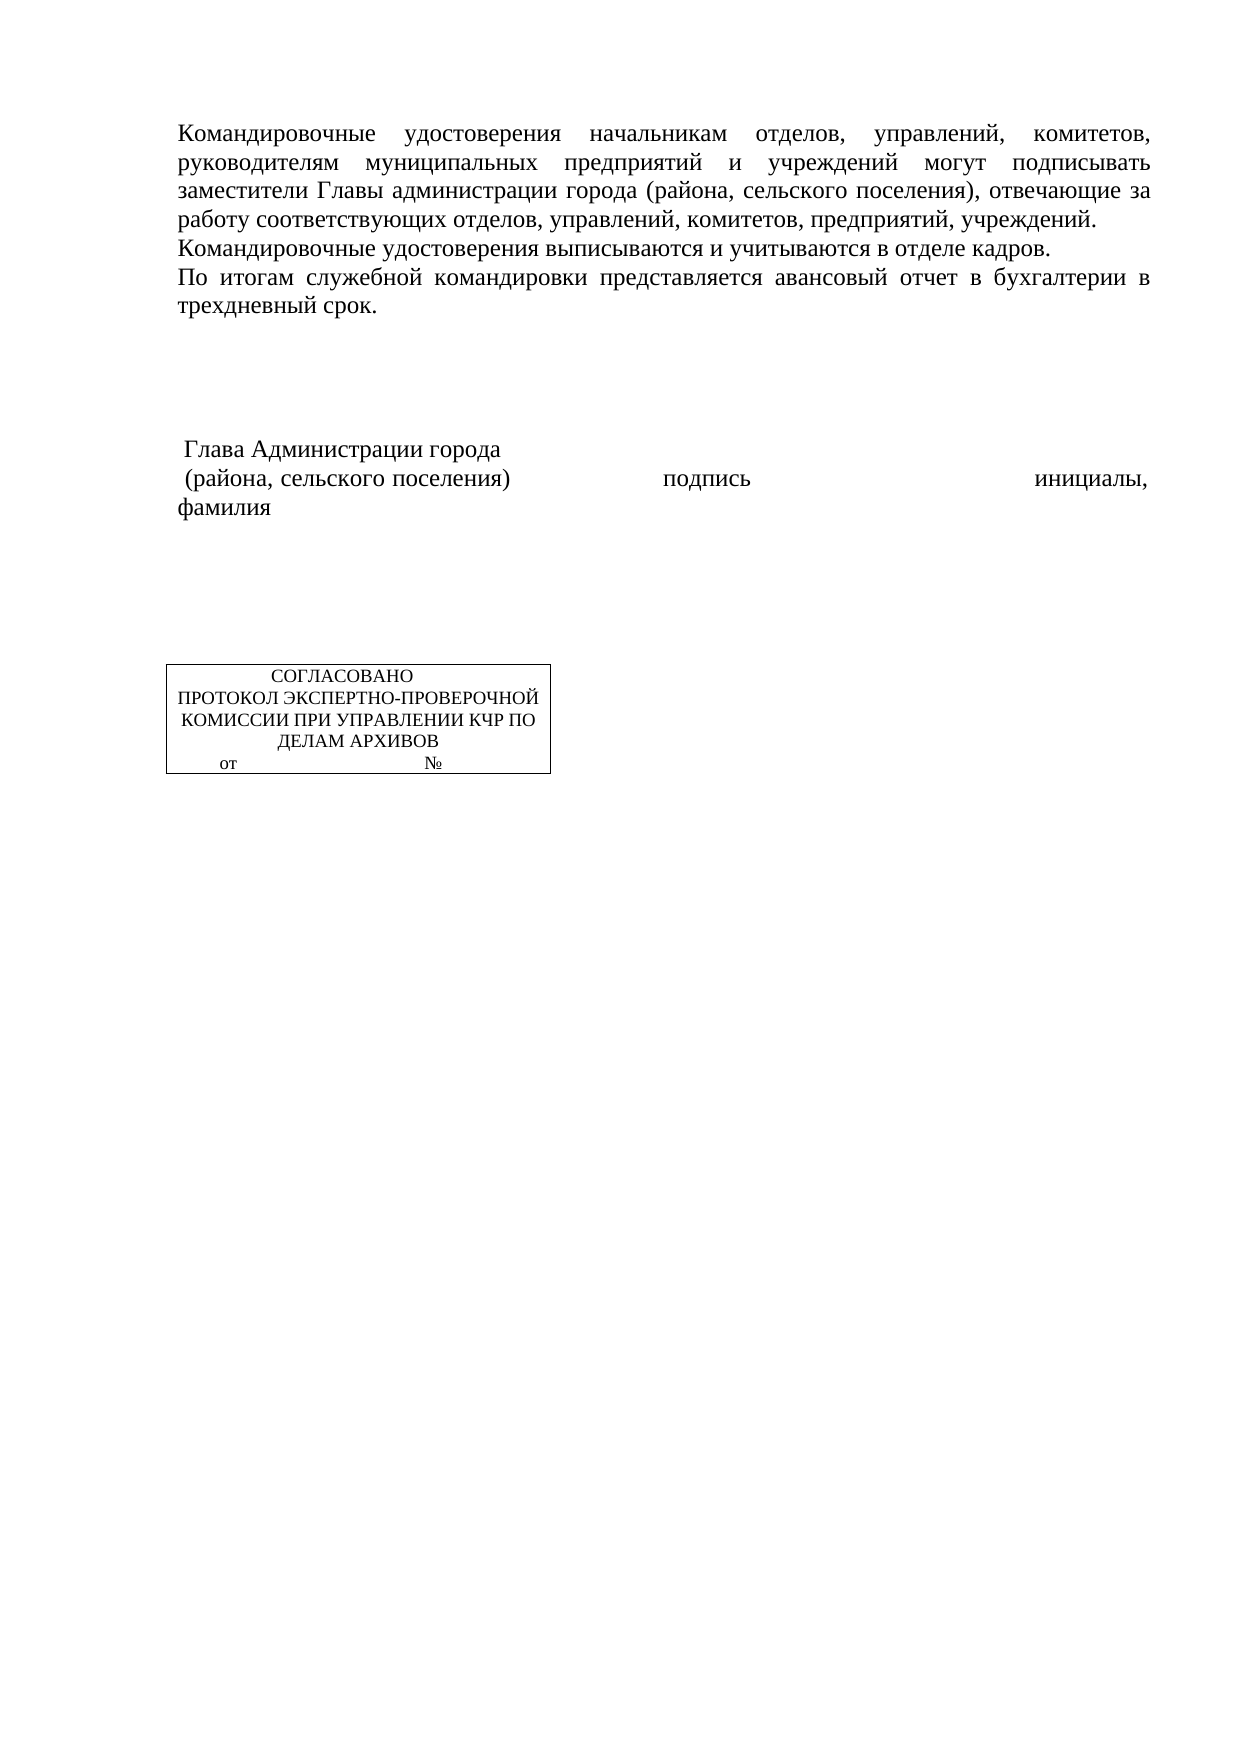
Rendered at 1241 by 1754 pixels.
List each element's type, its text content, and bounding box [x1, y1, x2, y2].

text Командировочные удостоверения начальникам отделов, управлений, комитетов, руководителям муниципальных предприятий и учреждений могут подписывать заместители Главы администрации города (района, сельского поселения), отвечающие за работу соответствующих отделов, управлений, комитетов, предприятий, учреждений. [177, 118, 1152, 233]
text Командировочные удостоверения выписываются и учитываются в отделе кадров. [177, 233, 1152, 262]
text Глава Администрации города [177, 434, 1152, 463]
table_header СОГЛАСОВАНО ПРОТОКОЛ ЭКСПЕРТНО-ПРОВЕРОЧНОЙ КОМИССИИ ПРИ УПРАВЛЕНИИ КЧР ПО ДЕЛАМ АРХИВОВ от № [167, 665, 550, 773]
text (района, сельского поселения) подпись инициалы, фамилия [177, 463, 1152, 521]
text По итогам служебной командировки представляется авансовый отчет в бухгалтерии в трехдневный срок. [177, 262, 1152, 319]
